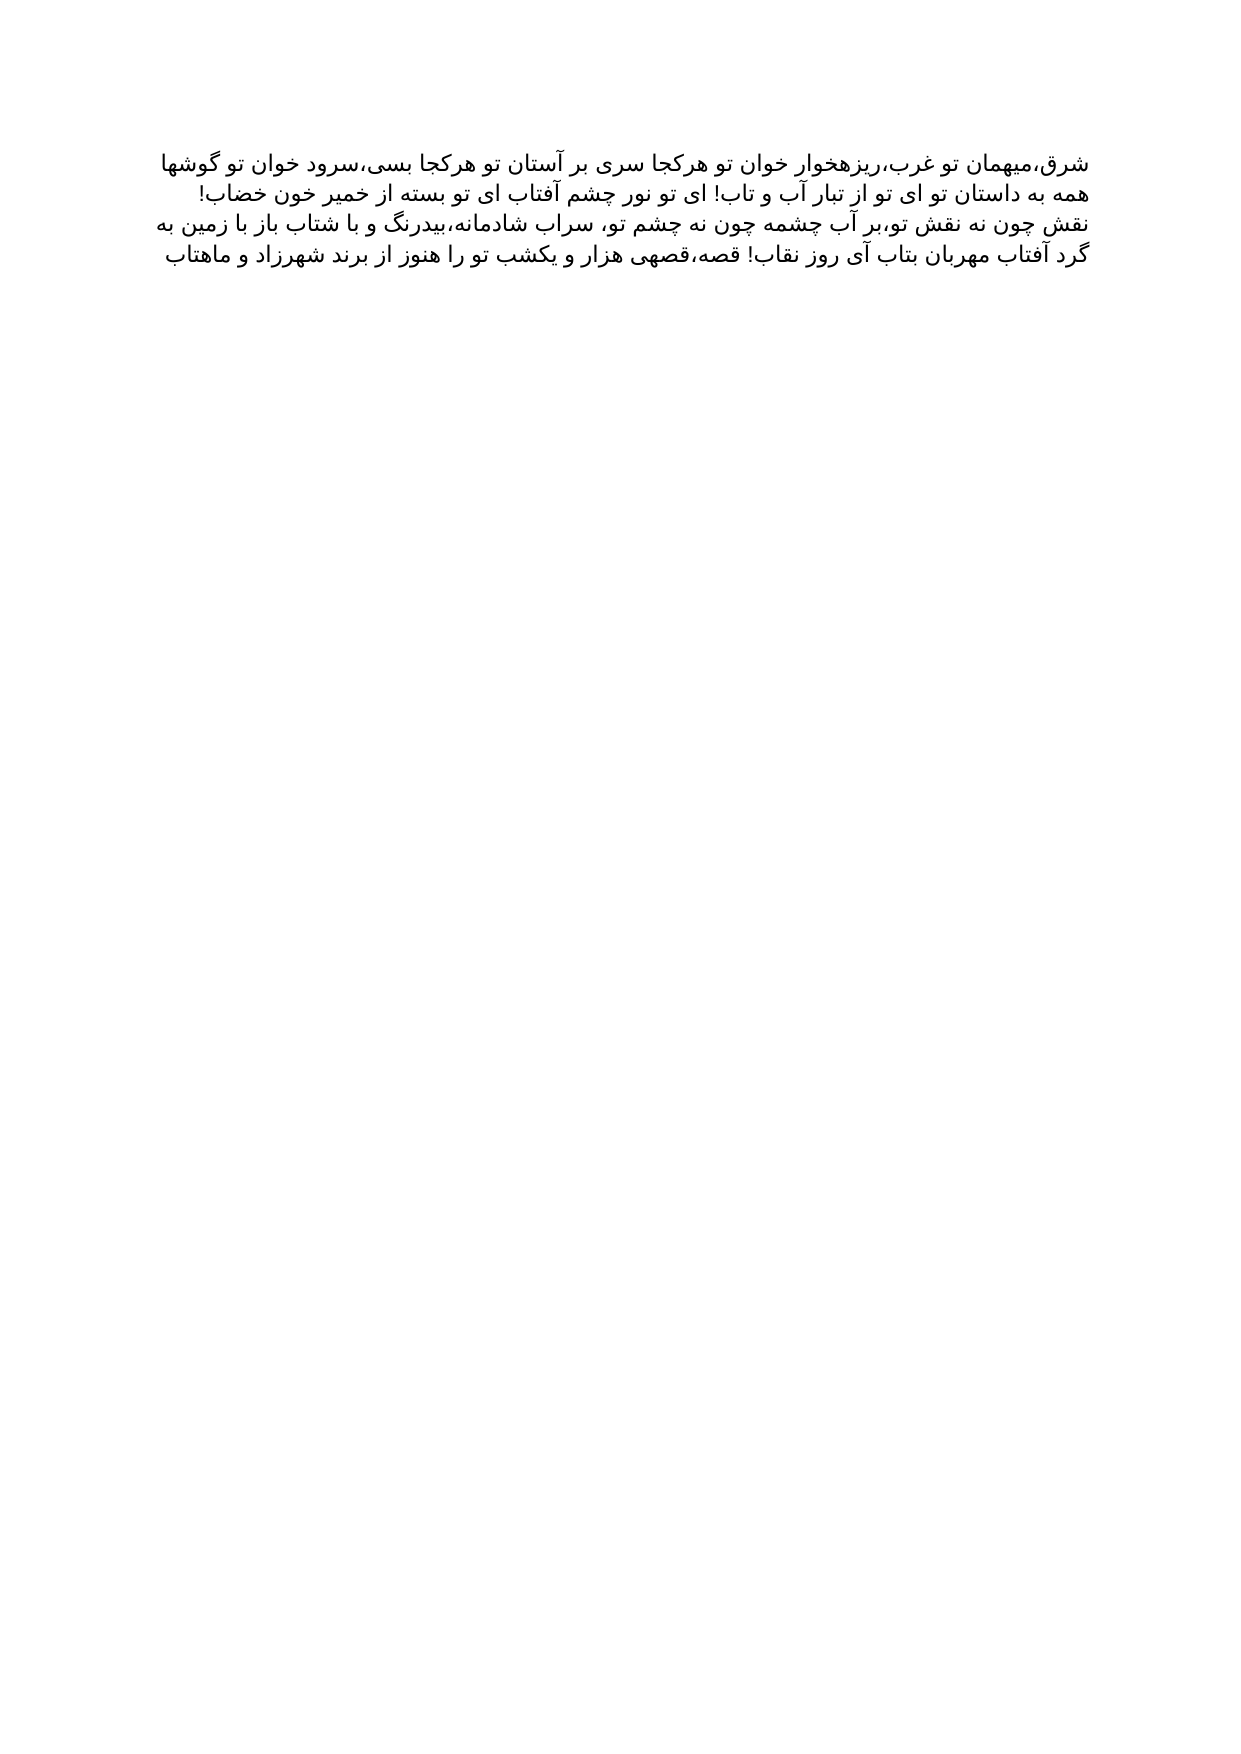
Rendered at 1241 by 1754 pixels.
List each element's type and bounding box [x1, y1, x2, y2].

text [150, 150, 1090, 267]
